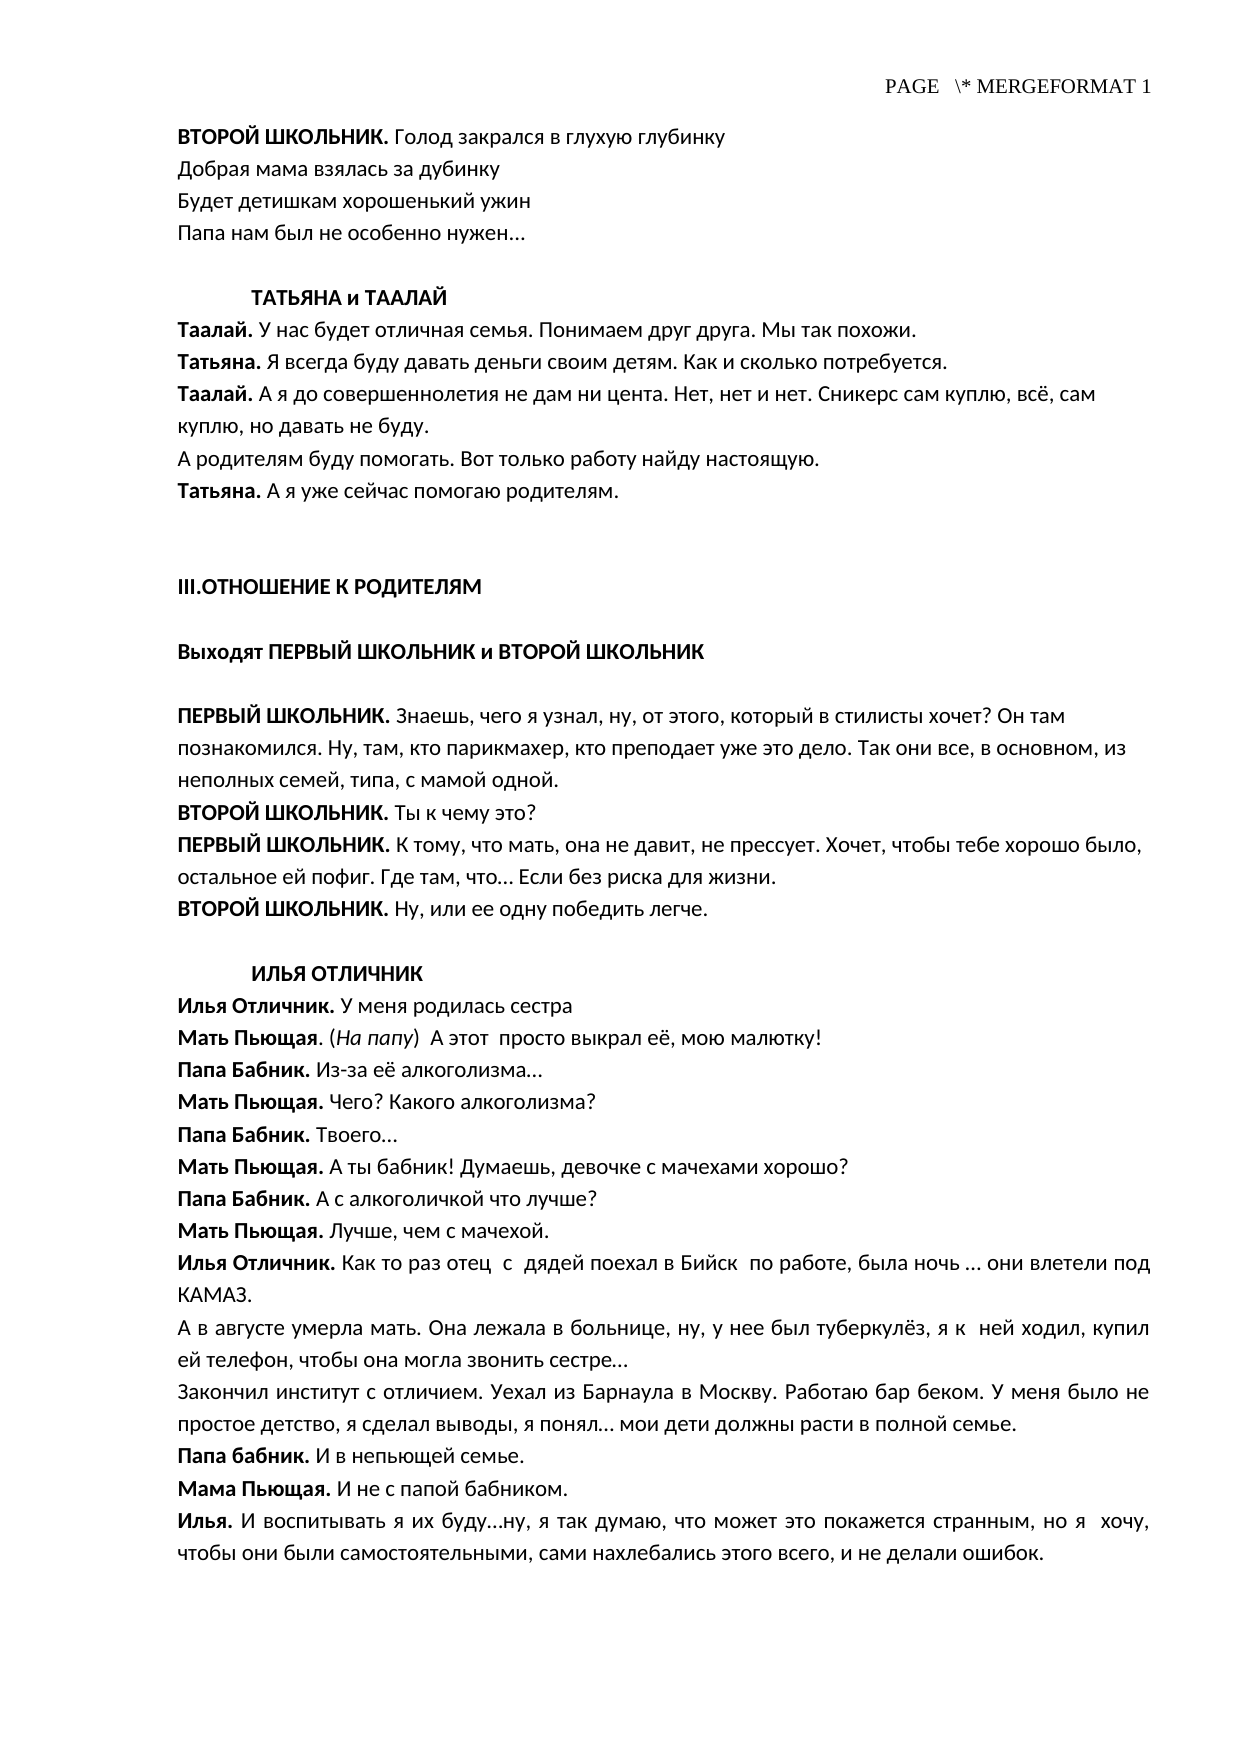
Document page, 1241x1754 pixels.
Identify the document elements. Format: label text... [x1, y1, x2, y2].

text Татьяна. Я всегда буду давать деньги своим детям. Как и сколько потребуется. [177, 347, 1152, 375]
text Мама Пьющая. И не с папой бабником. [177, 1474, 1152, 1502]
text Папа Бабник. А с алкоголичкой что лучше? [177, 1184, 1152, 1212]
text Мать Пьющая. (На папу) А этот просто выкрал её, мою малютку! [177, 1023, 1152, 1051]
text Мать Пьющая. А ты бабник! Думаешь, девочке с мачехами хорошо? [177, 1152, 1152, 1180]
text А родителям буду помогать. Вот только работу найду настоящую. [177, 444, 1152, 472]
text Таалай. У нас будет отличная семья. Понимаем друг друга. Мы так похожи. [177, 315, 1152, 343]
text Мать Пьющая. Чего? Какого алкоголизма? [177, 1087, 1152, 1116]
text ВТОРОЙ ШКОЛЬНИК. Ты к чему это? [177, 798, 1152, 826]
text Татьяна. А я уже сейчас помогаю родителям. [177, 476, 1152, 504]
text ВТОРОЙ ШКОЛЬНИК. Голод закрался в глухую глубинку Добрая мама взялась за дубинку Будет детишкам хорошенький ужин Папа нам был не особенно нужен... [177, 122, 1152, 246]
text Выходят ПЕРВЫЙ ШКОЛЬНИК и ВТОРОЙ ШКОЛЬНИК [177, 637, 1152, 665]
text ПЕРВЫЙ ШКОЛЬНИК. К тому, что мать, она не давит, не прессует. Хочет, чтобы тебе хорошо было, остальное ей пофиг. Где там, что… Если без риска для жизни. [177, 830, 1152, 890]
text А в августе умерла мать. Она лежала в больнице, ну, у нее был туберкулёз, я к ней ходил, купил ей телефон, чтобы она могла звонить сестре… [177, 1313, 1152, 1373]
text ТАТЬЯНА и ТААЛАЙ [177, 283, 1152, 311]
text Закончил институт с отличием. Уехал из Барнаула в Москву. Работаю бар беком. У меня было не простое детство, я сделал выводы, я понял… мои дети должны расти в полной семье. [177, 1377, 1152, 1437]
text Папа бабник. И в непьющей семье. [177, 1442, 1152, 1469]
text Таалай. А я до совершеннолетия не дам ни цента. Нет, нет и нет. Сникерс сам куплю, всё, сам куплю, но давать не буду. [177, 379, 1152, 439]
text ИЛЬЯ ОТЛИЧНИК [177, 959, 1152, 987]
text Илья Отличник. Как то раз отец с дядей поехал в Бийск по работе, была ночь … они влетели под КАМАЗ. [177, 1248, 1152, 1309]
text ВТОРОЙ ШКОЛЬНИК. Ну, или ее одну победить легче. [177, 894, 1152, 922]
text III.ОТНОШЕНИЕ К РОДИТЕЛЯМ [177, 572, 1152, 601]
text Илья Отличник. У меня родилась сестра [177, 991, 1152, 1019]
text ПЕРВЫЙ ШКОЛЬНИК. Знаешь, чего я узнал, ну, от этого, который в стилисты хочет? Он там познакомился. Ну, там, кто парикмахер, кто преподает уже это дело. Так они все, в основном, из неполных семей, типа, с мамой одной. [177, 701, 1152, 794]
text Папа Бабник. Из-за её алкоголизма… [177, 1055, 1152, 1083]
text Илья. И воспитывать я их буду…ну, я так думаю, что может это покажется странным, но я хочу, чтобы они были самостоятельными, сами нахлебались этого всего, и не делали ошибок. [177, 1506, 1152, 1566]
text Мать Пьющая. Лучше, чем с мачехой. [177, 1216, 1152, 1244]
text Папа Бабник. Твоего… [177, 1120, 1152, 1148]
